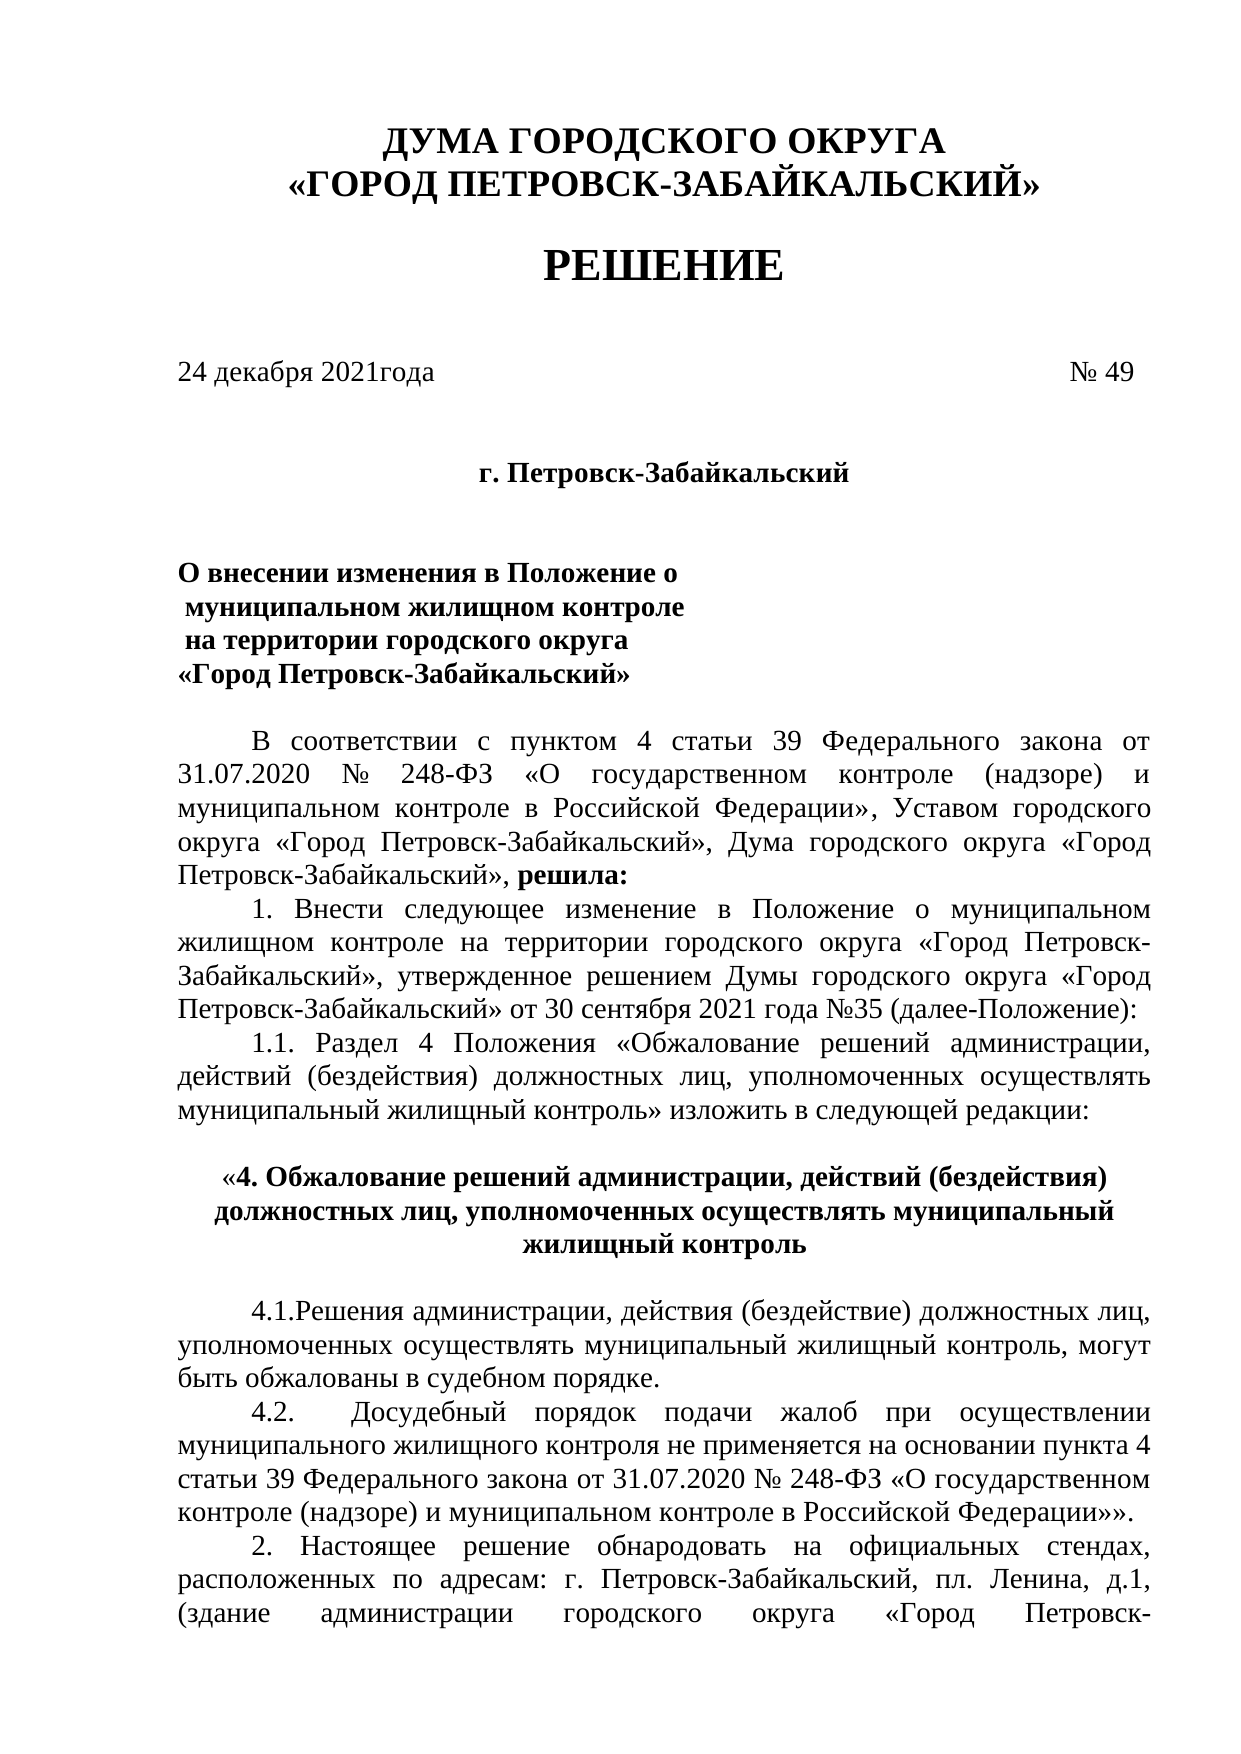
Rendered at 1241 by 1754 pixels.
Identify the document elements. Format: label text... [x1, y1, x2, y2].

text «4. Обжалование решений администрации, действий (бездействия) должностных лиц, уполномоченных осуществлять муниципальный жилищный контроль [177, 1159, 1152, 1260]
text В соответствии с пунктом 4 статьи 39 Федерального закона от 31.07.2020 № 248-ФЗ «О государственном контроле (надзоре) и муниципальном контроле в Российской Федерации», Уставом городского округа «Город Петровск-Забайкальский», Дума городского округа «Город Петровск-Забайкальский», решила: [177, 723, 1152, 891]
text ДУМА ГОРОДСКОГО ОКРУГА [177, 118, 1152, 161]
text 1. Внести следующее изменение в Положение о муниципальном жилищном контроле на территории городского округа «Город Петровск-Забайкальский», утвержденное решением Думы городского округа «Город Петровск-Забайкальский» от 30 сентября 2021 года №35 (далее-Положение): [177, 891, 1152, 1025]
text 24 декабря 2021года № 49 [177, 354, 1152, 388]
text «ГОРОД ПЕТРОВСК-ЗАБАЙКАЛЬСКИЙ» [177, 161, 1152, 204]
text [177, 1528, 1152, 1629]
text 4.1.Решения администрации, действия (бездействие) должностных лиц, уполномоченных осуществлять муниципальный жилищный контроль, могут быть обжалованы в судебном порядке. [177, 1293, 1152, 1394]
text 1.1. Раздел 4 Положения «Обжалование решений администрации, действий (бездействия) должностных лиц, уполномоченных осуществлять муниципальный жилищный контроль» изложить в следующей редакции: [177, 1025, 1152, 1126]
text на территории городского округа [177, 622, 1152, 656]
text РЕШЕНИЕ [177, 238, 1152, 291]
text муниципальном жилищном контроле [177, 589, 1152, 622]
text «Город Петровск-Забайкальский» [177, 656, 1152, 689]
text О внесении изменения в Положение о [177, 555, 1152, 589]
text г. Петровск-Забайкальский [177, 455, 1152, 488]
text 4.2. Досудебный порядок подачи жалоб при осуществлении муниципального жилищного контроля не применяется на основании пункта 4 статьи 39 Федерального закона от 31.07.2020 № 248-ФЗ «О государственном контроле (надзоре) и муниципальном контроле в Российской Федерации»». [177, 1394, 1152, 1528]
